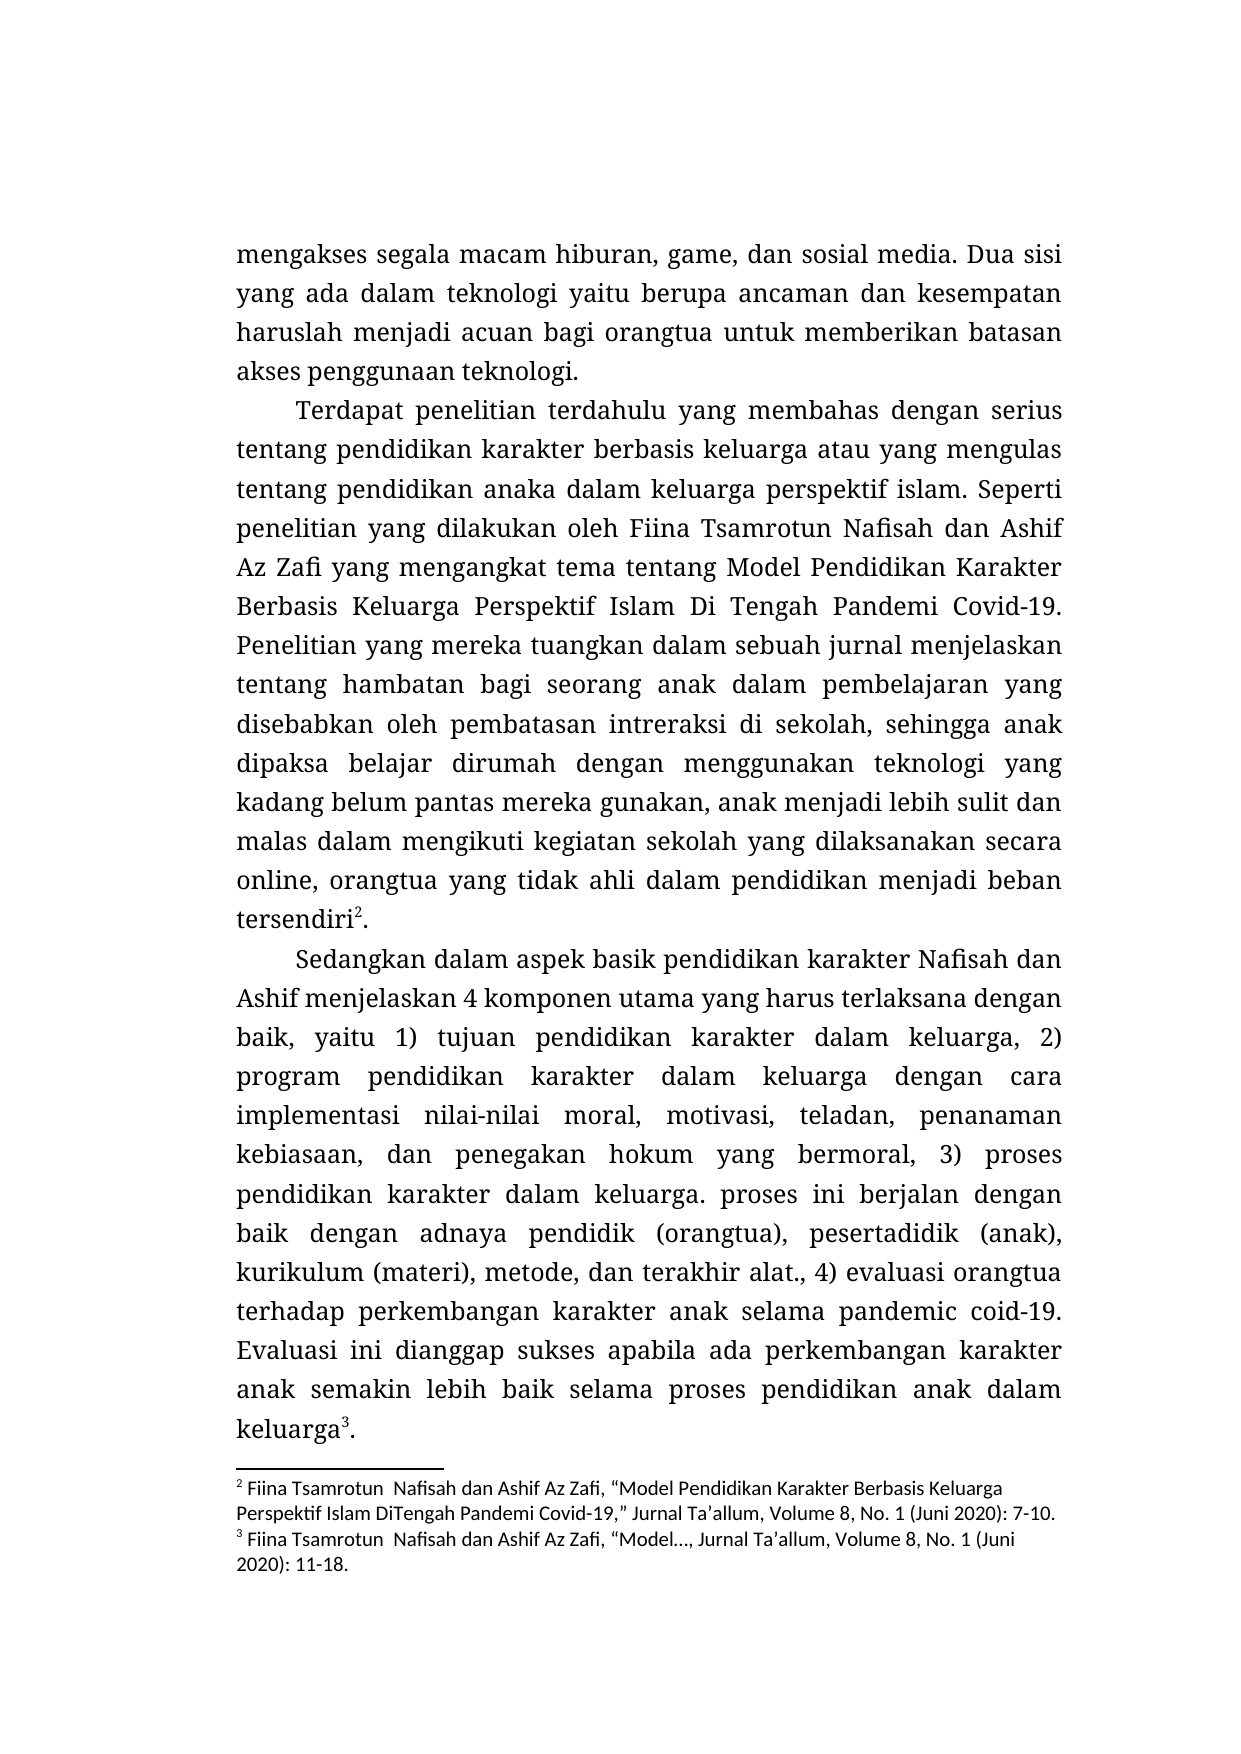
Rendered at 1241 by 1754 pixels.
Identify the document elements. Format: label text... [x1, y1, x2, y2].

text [236, 236, 1063, 388]
text Sedangkan dalam aspek basik pendidikan karakter Nafisah dan Ashif menjelaskan 4 komponen utama yang harus terlaksana dengan baik, yaitu 1) tujuan pendidikan karakter dalam keluarga, 2) program pendidikan karakter dalam keluarga dengan cara implementasi nilai-nilai moral, motivasi, teladan, penanaman kebiasaan, dan penegakan hokum yang bermoral, 3) proses pendidikan karakter dalam keluarga. proses ini berjalan dengan baik dengan adnaya pendidik (orangtua), pesertadidik (anak), kurikulum (materi), metode, dan terakhir alat., 4) evaluasi orangtua terhadap perkembangan karakter anak selama pandemic coid-19. Evaluasi ini dianggap sukses apabila ada perkembangan karakter anak semakin lebih baik selama proses pendidikan anak dalam keluarga. [236, 941, 1063, 1445]
text Terdapat penelitian terdahulu yang membahas dengan serius tentang pendidikan karakter berbasis keluarga atau yang mengulas tentang pendidikan anaka dalam keluarga perspektif islam. Seperti penelitian yang dilakukan oleh Fiina Tsamrotun Nafisah dan Ashif Az Zafi yang mengangkat tema tentang Model Pendidikan Karakter Berbasis Keluarga Perspektif Islam Di Tengah Pandemi Covid-19. Penelitian yang mereka tuangkan dalam sebuah jurnal menjelaskan tentang hambatan bagi seorang anak dalam pembelajaran yang disebabkan oleh pembatasan intreraksi di sekolah, sehingga anak dipaksa belajar dirumah dengan menggunakan teknologi yang kadang belum pantas mereka gunakan, anak menjadi lebih sulit dan malas dalam mengikuti kegiatan sekolah yang dilaksanakan secara online, orangtua yang tidak ahli dalam pendidikan menjadi beban tersendiri. [236, 393, 1063, 936]
